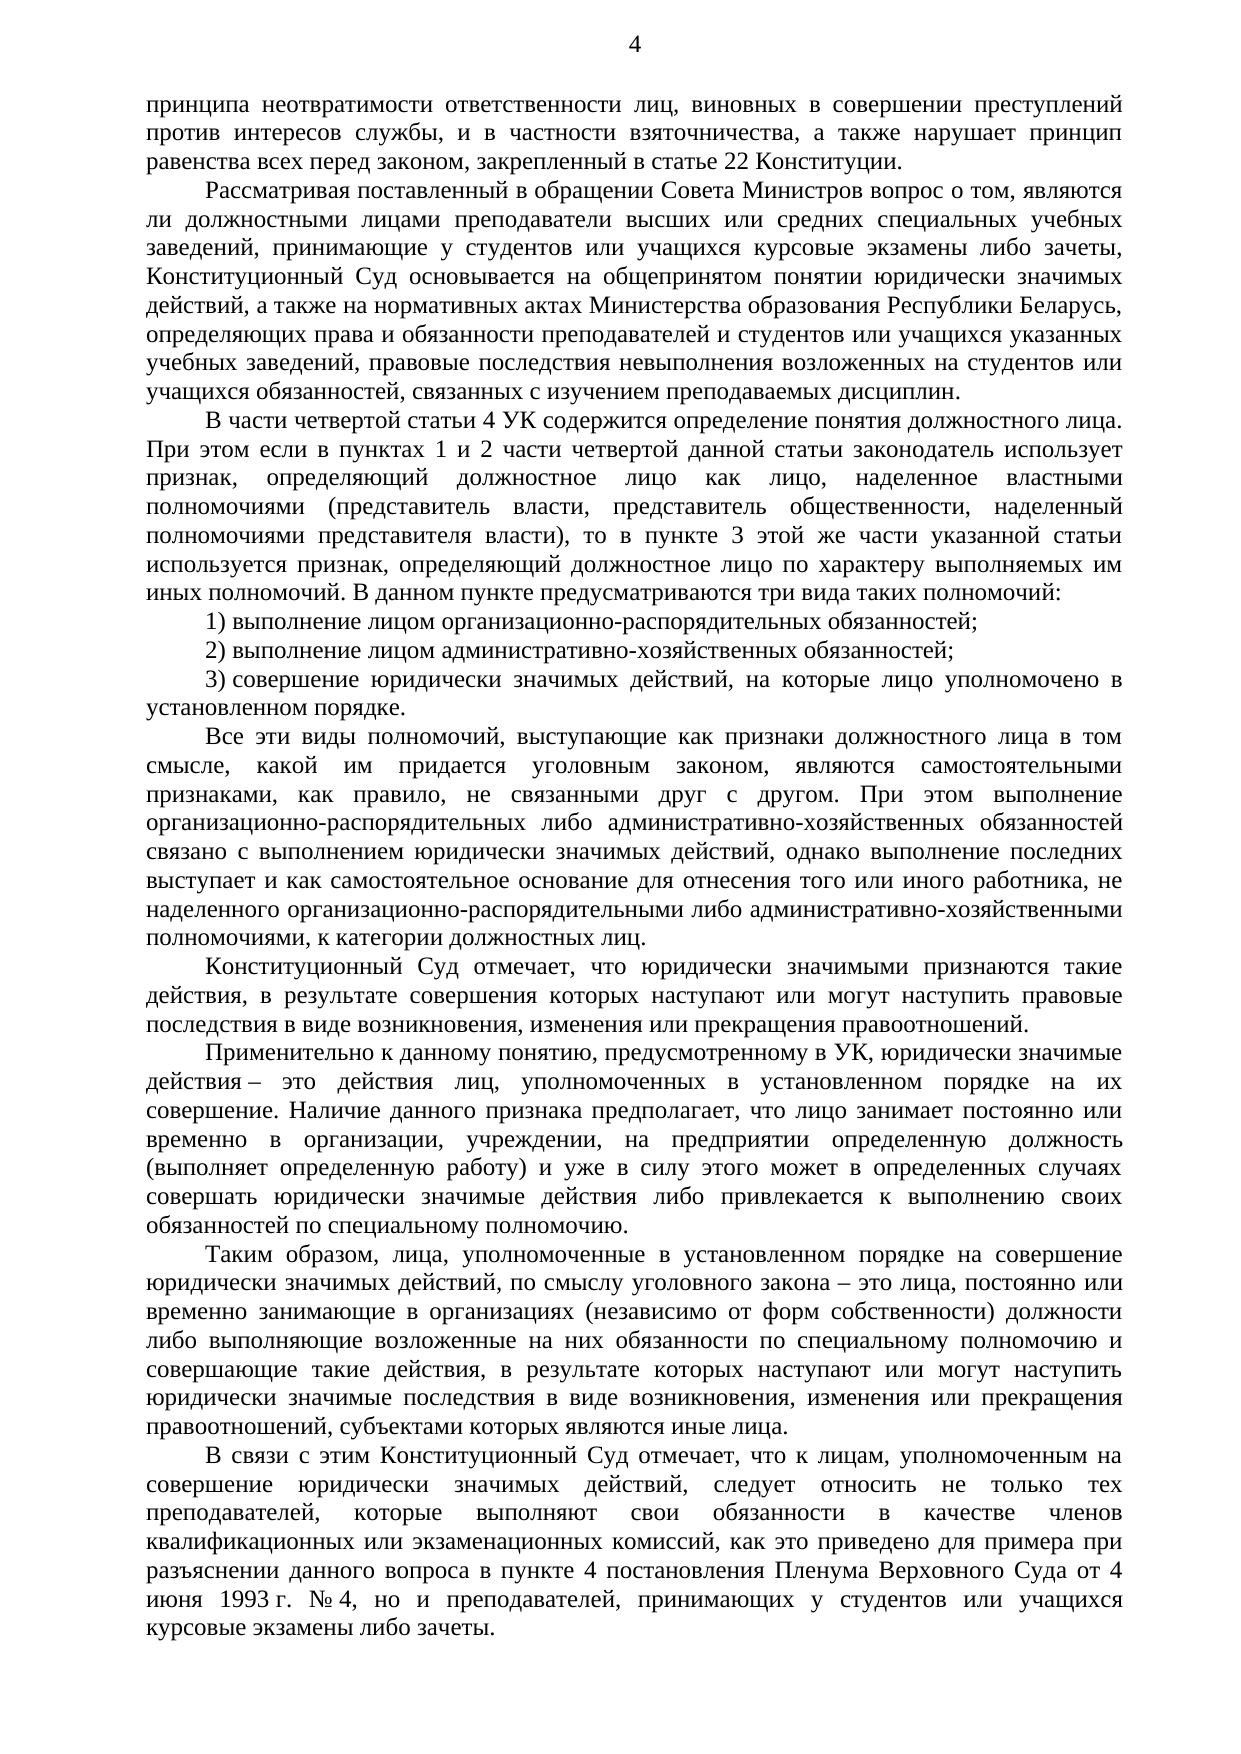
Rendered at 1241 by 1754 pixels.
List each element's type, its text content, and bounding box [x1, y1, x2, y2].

text Рассматривая поставленный в обращении Совета Министров вопрос о том, являются ли должностными лицами преподаватели высших или средних специальных учебных заведений, принимающие у студентов или учащихся курсовые экзамены либо зачеты, Конституционный Суд основывается на общепринятом понятии юридически значимых действий, а также на нормативных актах Министерства образования Республики Беларусь, определяющих права и обязанности преподавателей и студентов или учащихся указанных учебных заведений, правовые последствия невыполнения возложенных на студентов или учащихся обязанностей, связанных с изучением преподаваемых дисциплин. [146, 175, 1123, 405]
text Все эти виды полномочий, выступающие как признаки должностного лица в том смысле, какой им придается уголовным законом, являются самостоятельными признаками, как правило, не связанными друг с другом. При этом выполнение организационно-распорядительных либо административно-хозяйственных обязанностей связано с выполнением юридически значимых действий, однако выполнение последних выступает и как самостоятельное основание для отнесения того или иного работника, не наделенного организационно-распорядительными либо административно-хозяйственными полномочиями, к категории должностных лиц. [146, 721, 1123, 951]
text В связи с этим Конституционный Суд отмечает, что к лицам, уполномоченным на совершение юридически значимых действий, следует относить не только тех преподавателей, которые выполняют свои обязанности в качестве членов квалификационных или экзаменационных комиссий, как это приведено для примера при разъяснении данного вопроса в пункте 4 постановления Пленума Верховного Суда от 4 июня 1993 г. № 4, но и преподавателей, принимающих у студентов или учащихся курсовые экзамены либо зачеты. [146, 1440, 1123, 1641]
text 1) выполнение лицом организационно-распорядительных обязанностей; [146, 606, 1123, 635]
text 2) выполнение лицом административно-хозяйственных обязанностей; [146, 635, 1123, 664]
text Таким образом, лица, уполномоченные в установленном порядке на совершение юридически значимых действий, по смыслу уголовного закона – это лица, постоянно или временно занимающие в организациях (независимо от форм собственности) должности либо выполняющие возложенные на них обязанности по специальному полномочию и совершающие такие действия, в результате которых наступают или могут наступить юридически значимые последствия в виде возникновения, изменения или прекращения правоотношений, субъектами которых являются иные лица. [146, 1239, 1123, 1440]
text Применительно к данному понятию, предусмотренному в УК, юридически значимые действия – это действия лиц, уполномоченных в установленном порядке на их совершение. Наличие данного признака предполагает, что лицо занимает постоянно или временно в организации, учреждении, на предприятии определенную должность (выполняет определенную работу) и уже в силу этого может в определенных случаях совершать юридически значимые действия либо привлекается к выполнению своих обязанностей по специальному полномочию. [146, 1037, 1123, 1239]
text Конституционный Суд отмечает, что юридически значимыми признаются такие действия, в результате совершения которых наступают или могут наступить правовые последствия в виде возникновения, изменения или прекращения правоотношений. [146, 951, 1123, 1037]
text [146, 89, 1123, 175]
text В части четвертой статьи 4 УК содержится определение понятия должностного лица. При этом если в пунктах 1 и 2 части четвертой данной статьи законодатель использует признак, определяющий должностное лицо как лицо, наделенное властными полномочиями (представитель власти, представитель общественности, наделенный полномочиями представителя власти), то в пункте 3 этой же части указанной статьи используется признак, определяющий должностное лицо по характеру выполняемых им иных полномочий. В данном пункте предусматриваются три вида таких полномочий: [146, 405, 1123, 606]
text 3) совершение юридически значимых действий, на которые лицо уполномочено в установленном порядке. [146, 664, 1123, 721]
